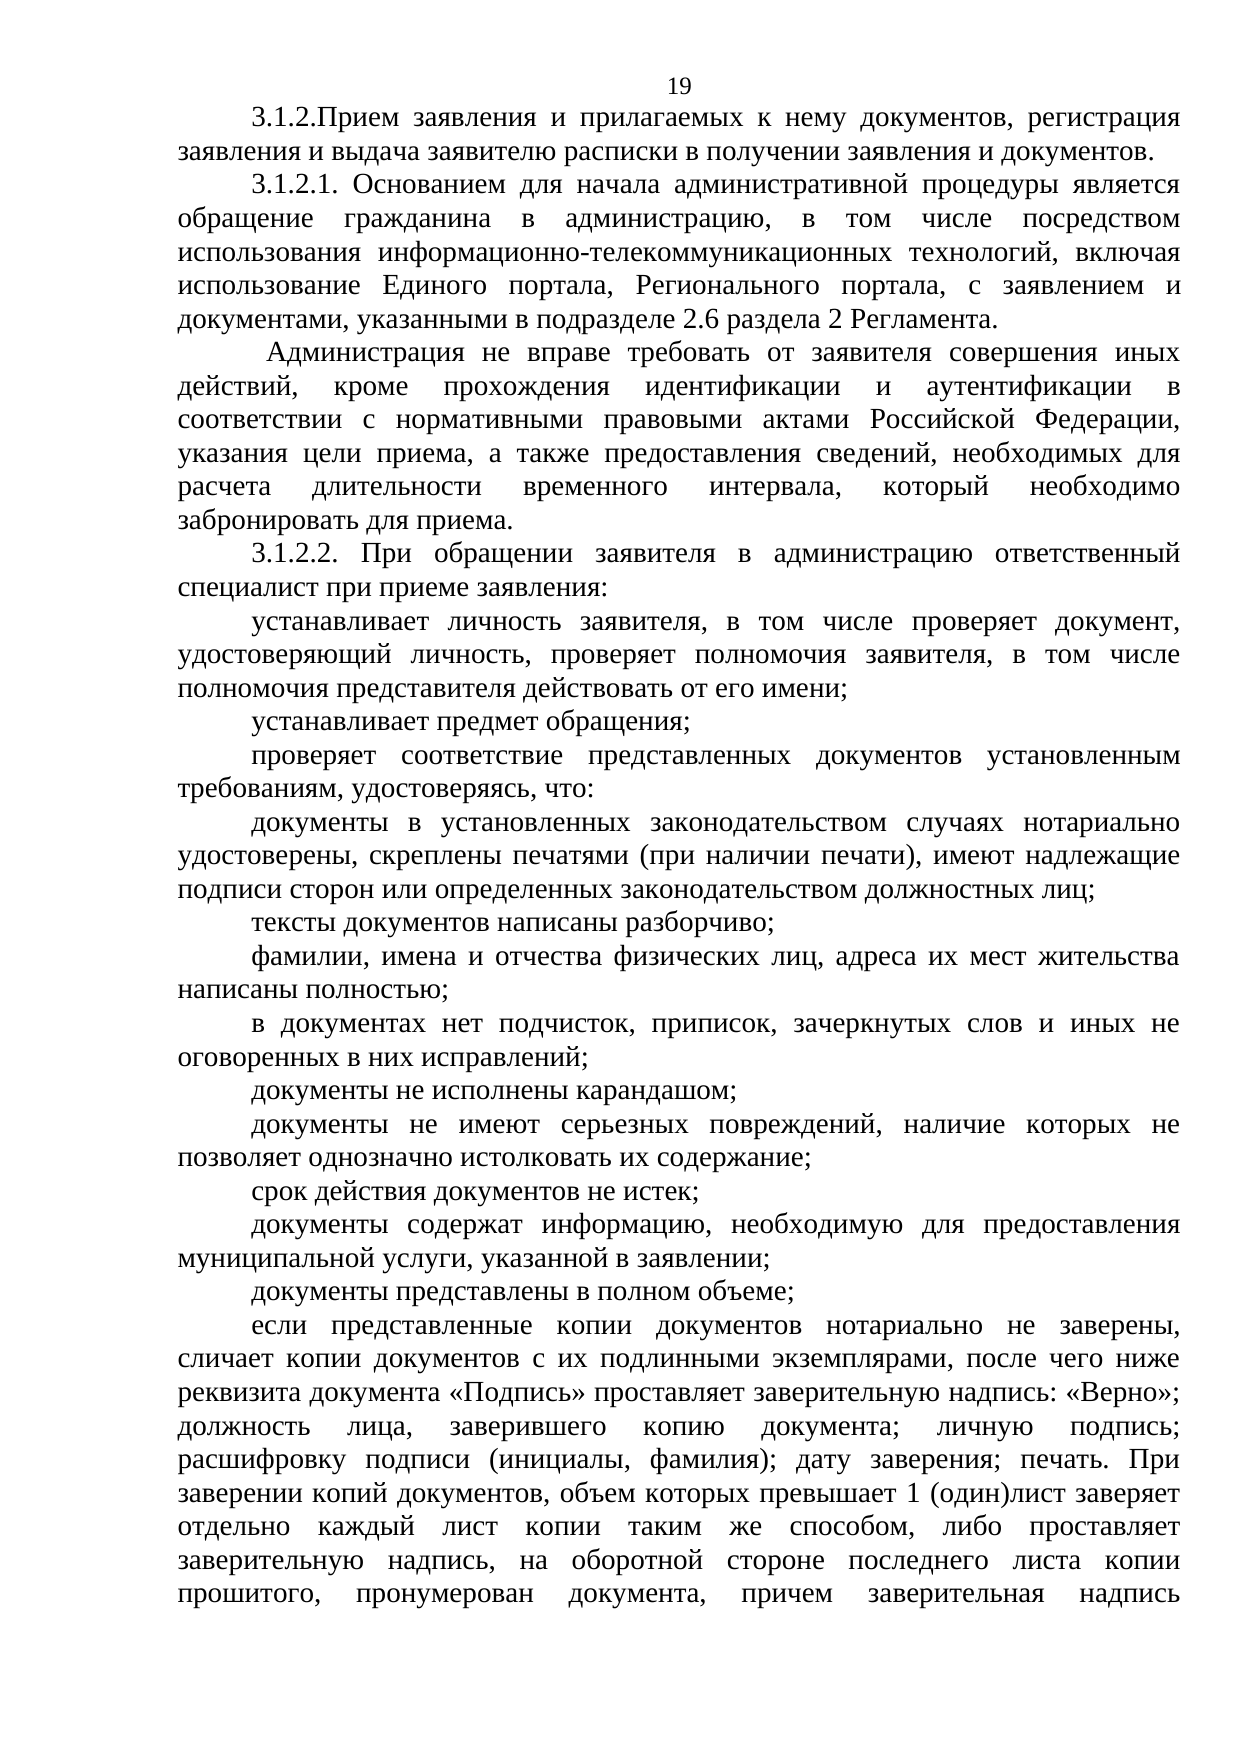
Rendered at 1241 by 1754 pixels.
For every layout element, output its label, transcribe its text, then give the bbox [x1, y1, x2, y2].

text Администрация не вправе требовать от заявителя совершения иных действий, кроме прохождения идентификации и аутентификации в соответствии с нормативными правовыми актами Российской Федерации, указания цели приема, а также предоставления сведений, необходимых для расчета длительности временного интервала, который необходимо забронировать для приема. [177, 334, 1181, 536]
text 3.1.2.1. Основанием для начала административной процедуры является обращение гражданина в администрацию, в том числе посредством использования информационно-телекоммуникационных технологий, включая использование Единого портала, Регионального портала, с заявлением и документами, указанными в подразделе 2.6 раздела 2 Регламента. [177, 167, 1181, 334]
text в документах нет подчисток, приписок, зачеркнутых слов и иных не оговоренных в них исправлений; [177, 1005, 1181, 1072]
text документы не имеют серьезных повреждений, наличие которых не позволяет однозначно истолковать их содержание; [177, 1106, 1181, 1173]
text 3.1.2.Прием заявления и прилагаемых к нему документов, регистрация заявления и выдача заявителю расписки в получении заявления и документов. [177, 99, 1181, 167]
text документы в установленных законодательством случаях нотариально удостоверены, скреплены печатями (при наличии печати), имеют надлежащие подписи сторон или определенных законодательством должностных лиц; [177, 804, 1181, 904]
text тексты документов написаны разборчиво; [177, 904, 1181, 938]
text срок действия документов не истек; [177, 1173, 1181, 1206]
text проверяет соответствие представленных документов установленным требованиям, удостоверяясь, что: [177, 737, 1181, 804]
text устанавливает личность заявителя, в том числе проверяет документ, удостоверяющий личность, проверяет полномочия заявителя, в том числе полномочия представителя действовать от его имени; [177, 603, 1181, 703]
text документы представлены в полном объеме; [177, 1273, 1181, 1307]
text 3.1.2.2. При обращении заявителя в администрацию ответственный специалист при приеме заявления: [177, 536, 1181, 603]
text устанавливает предмет обращения; [177, 703, 1181, 737]
text документы содержат информацию, необходимую для предоставления муниципальной услуги, указанной в заявлении; [177, 1206, 1181, 1273]
text документы не исполнены карандашом; [177, 1072, 1181, 1106]
text фамилии, имена и отчества физических лиц, адреса их мест жительства написаны полностью; [177, 938, 1181, 1005]
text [177, 1307, 1181, 1609]
